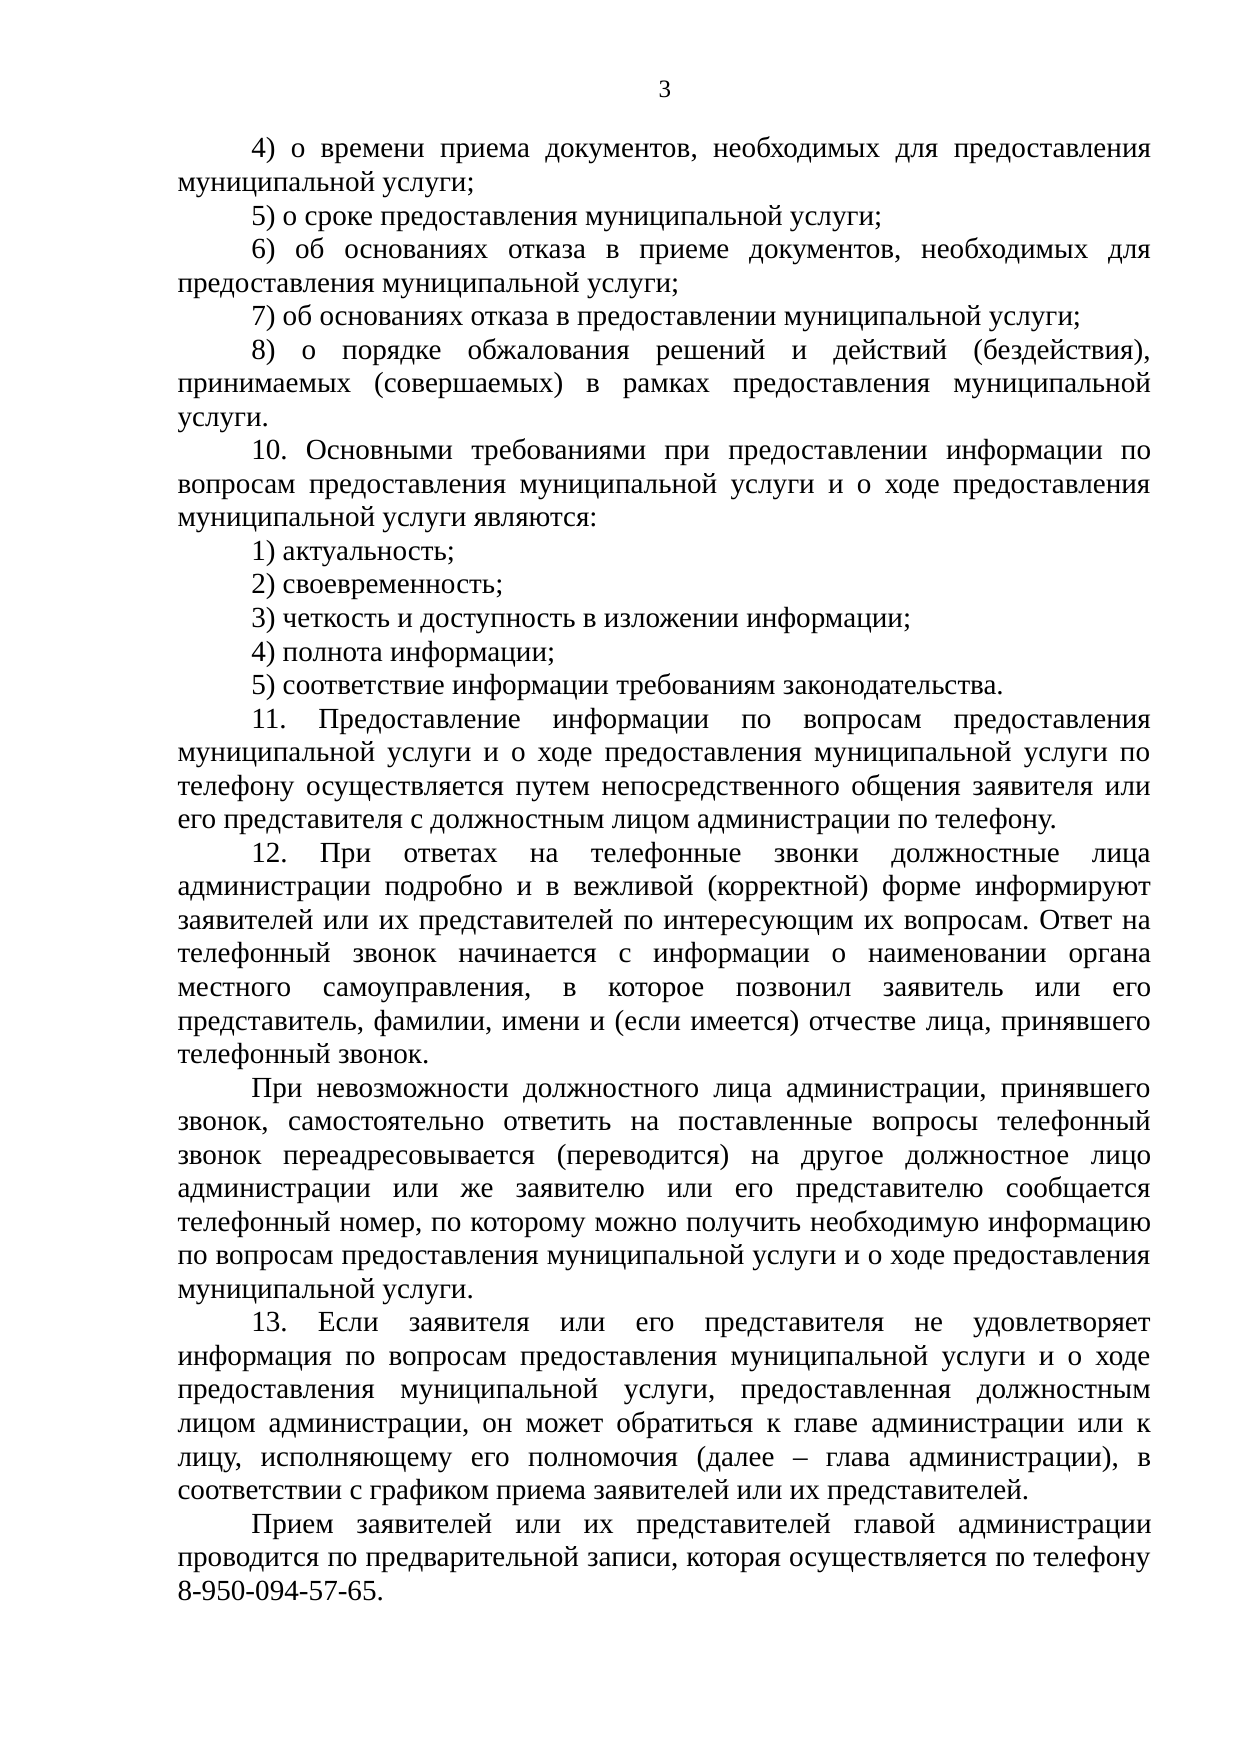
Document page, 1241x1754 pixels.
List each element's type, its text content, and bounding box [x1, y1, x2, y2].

text 5) соответствие информации требованиям законодательства. [177, 667, 1152, 701]
text 2) своевременность; [177, 567, 1152, 600]
text 10. Основными требованиями при предоставлении информации по вопросам предоставления муниципальной услуги и о ходе предоставления муниципальной услуги являются: [177, 432, 1152, 533]
text 6) об основаниях отказа в приеме документов, необходимых для предоставления муниципальной услуги; [177, 231, 1152, 298]
text 12. При ответах на телефонные звонки должностные лица администрации подробно и в вежливой (корректной) форме информируют заявителей или их представителей по интересующим их вопросам. Ответ на телефонный звонок начинается с информации о наименовании органа местного самоуправления, в которое позвонил заявитель или его представитель, фамилии, имени и (если имеется) отчестве лица, принявшего телефонный звонок. [177, 835, 1152, 1070]
text 1) актуальность; [177, 533, 1152, 567]
text Прием заявителей или их представителей главой администрации проводится по предварительной записи, которая осуществляется по телефону 8-950-094-57-65. [177, 1506, 1152, 1606]
text 8) о порядке обжалования решений и действий (бездействия), принимаемых (совершаемых) в рамках предоставления муниципальной услуги. [177, 332, 1152, 432]
text 4) о времени приема документов, необходимых для предоставления муниципальной услуги; [177, 131, 1152, 198]
text При невозможности должностного лица администрации, принявшего звонок, самостоятельно ответить на поставленные вопросы телефонный звонок переадресовывается (переводится) на другое должностное лицо администрации или же заявителю или его представителю сообщается телефонный номер, по которому можно получить необходимую информацию по вопросам предоставления муниципальной услуги и о ходе предоставления муниципальной услуги. [177, 1070, 1152, 1304]
text 4) полнота информации; [177, 634, 1152, 667]
text 5) о сроке предоставления муниципальной услуги; [177, 198, 1152, 231]
text 7) об основаниях отказа в предоставлении муниципальной услуги; [177, 298, 1152, 332]
text 11. Предоставление информации по вопросам предоставления муниципальной услуги и о ходе предоставления муниципальной услуги по телефону осуществляется путем непосредственного общения заявителя или его представителя с должностным лицом администрации по телефону. [177, 701, 1152, 835]
text 13. Если заявителя или его представителя не удовлетворяет информация по вопросам предоставления муниципальной услуги и о ходе предоставления муниципальной услуги, предоставленная должностным лицом администрации, он может обратиться к главе администрации или к лицу, исполняющему его полномочия (далее – глава администрации), в соответствии с графиком приема заявителей или их представителей. [177, 1304, 1152, 1506]
text 3) четкость и доступность в изложении информации; [177, 600, 1152, 634]
